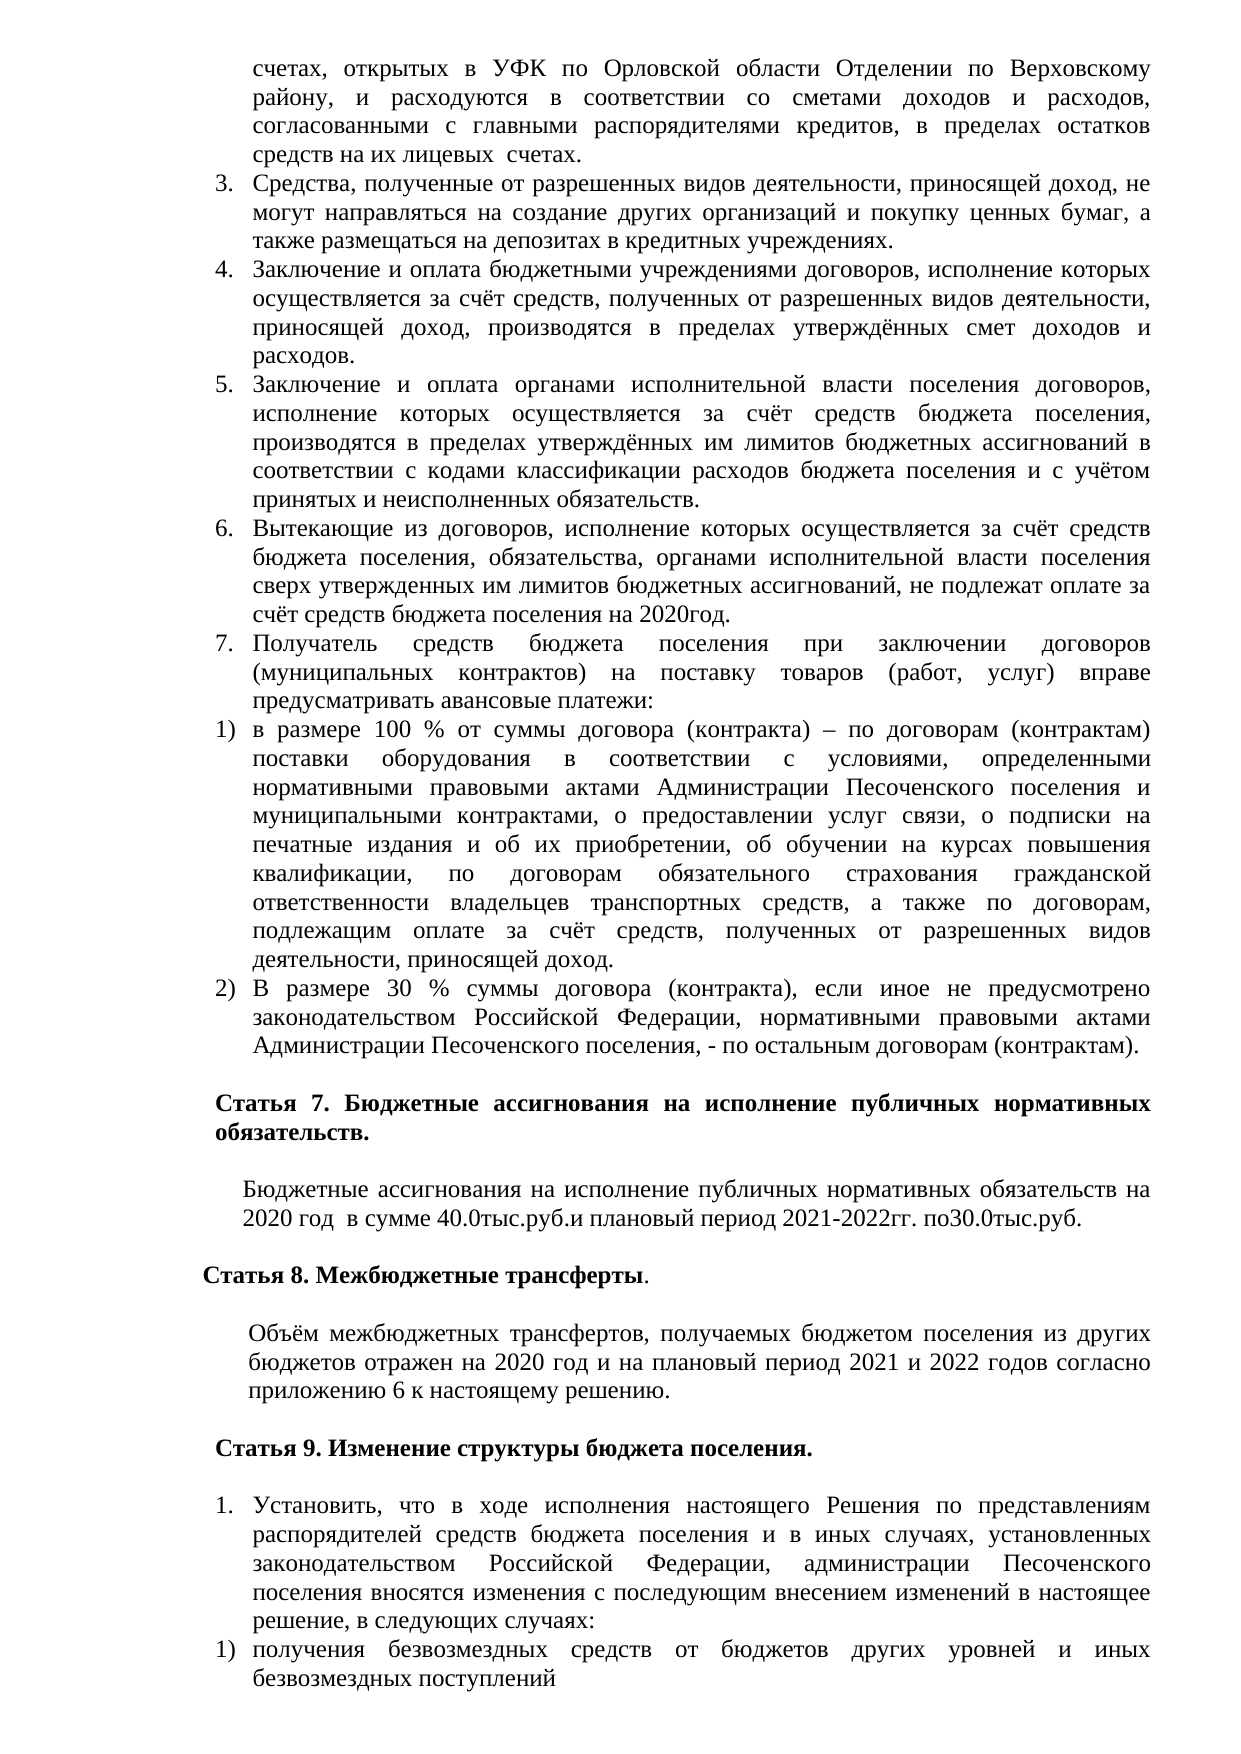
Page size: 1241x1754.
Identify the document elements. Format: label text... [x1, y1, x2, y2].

list В размере 30 % суммы договора (контракта), если иное не предусмотрено законодательством Российской Федерации, нормативными правовыми актами Администрации Песоченского поселения, - по остальным договорам (контрактам). [215, 973, 1152, 1059]
list Заключение и оплата бюджетными учреждениями договоров, исполнение которых осуществляется за счёт средств, полученных от разрешенных видов деятельности, приносящей доход, производятся в пределах утверждённых смет доходов и расходов. [215, 254, 1152, 369]
text Бюджетные ассигнования на исполнение публичных нормативных обязательств на 2020 год в сумме 40.0тыс.руб.и плановый период 2021-2022гг. по30.0тыс.руб. [242, 1174, 1152, 1232]
list получения безвозмездных средств от бюджетов других уровней и иных безвозмездных поступлений [215, 1634, 1152, 1692]
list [215, 53, 1152, 168]
list Вытекающие из договоров, исполнение которых осуществляется за счёт средств бюджета поселения, обязательства, органами исполнительной власти поселения сверх утвержденных им лимитов бюджетных ассигнований, не подлежат оплате за счёт средств бюджета поселения на 2020год. [215, 513, 1152, 628]
text Объём межбюджетных трансфертов, получаемых бюджетом поселения из других бюджетов отражен на 2020 год и на плановый период 2021 и 2022 годов согласно приложению 6 к настоящему решению. [248, 1318, 1152, 1404]
list Средства, полученные от разрешенных видов деятельности, приносящей доход, не могут направляться на создание других организаций и покупку ценных бумаг, а также размещаться на депозитах в кредитных учреждениях. [215, 168, 1152, 254]
text Статья 7. Бюджетные ассигнования на исполнение публичных нормативных обязательств. [215, 1088, 1152, 1146]
list Установить, что в ходе исполнения настоящего Решения по представлениям распорядителей средств бюджета поселения и в иных случаях, установленных законодательством Российской Федерации, администрации Песоченского поселения вносятся изменения с последующим внесением изменений в настоящее решение, в следующих случаях: [215, 1491, 1152, 1634]
list Получатель средств бюджета поселения при заключении договоров (муниципальных контрактов) на поставку товаров (работ, услуг) вправе предусматривать авансовые платежи: [215, 628, 1152, 714]
list Заключение и оплата органами исполнительной власти поселения договоров, исполнение которых осуществляется за счёт средств бюджета поселения, производятся в пределах утверждённых им лимитов бюджетных ассигнований в соответствии с кодами классификации расходов бюджета поселения и с учётом принятых и неисполненных обязательств. [215, 369, 1152, 513]
list в размере 100 % от суммы договора (контракта) – по договорам (контрактам) поставки оборудования в соответствии с условиями, определенными нормативными правовыми актами Администрации Песоченского поселения и муниципальными контрактами, о предоставлении услуг связи, о подписки на печатные издания и об их приобретении, об обучении на курсах повышения квалификации, по договорам обязательного страхования гражданской ответственности владельцев транспортных средств, а также по договорам, подлежащим оплате за счёт средств, полученных от разрешенных видов деятельности, приносящей доход. [215, 714, 1152, 973]
text Статья 9. Изменение структуры бюджета поселения. [215, 1433, 1152, 1462]
text Статья 8. Межбюджетные трансферты. [177, 1261, 1152, 1289]
